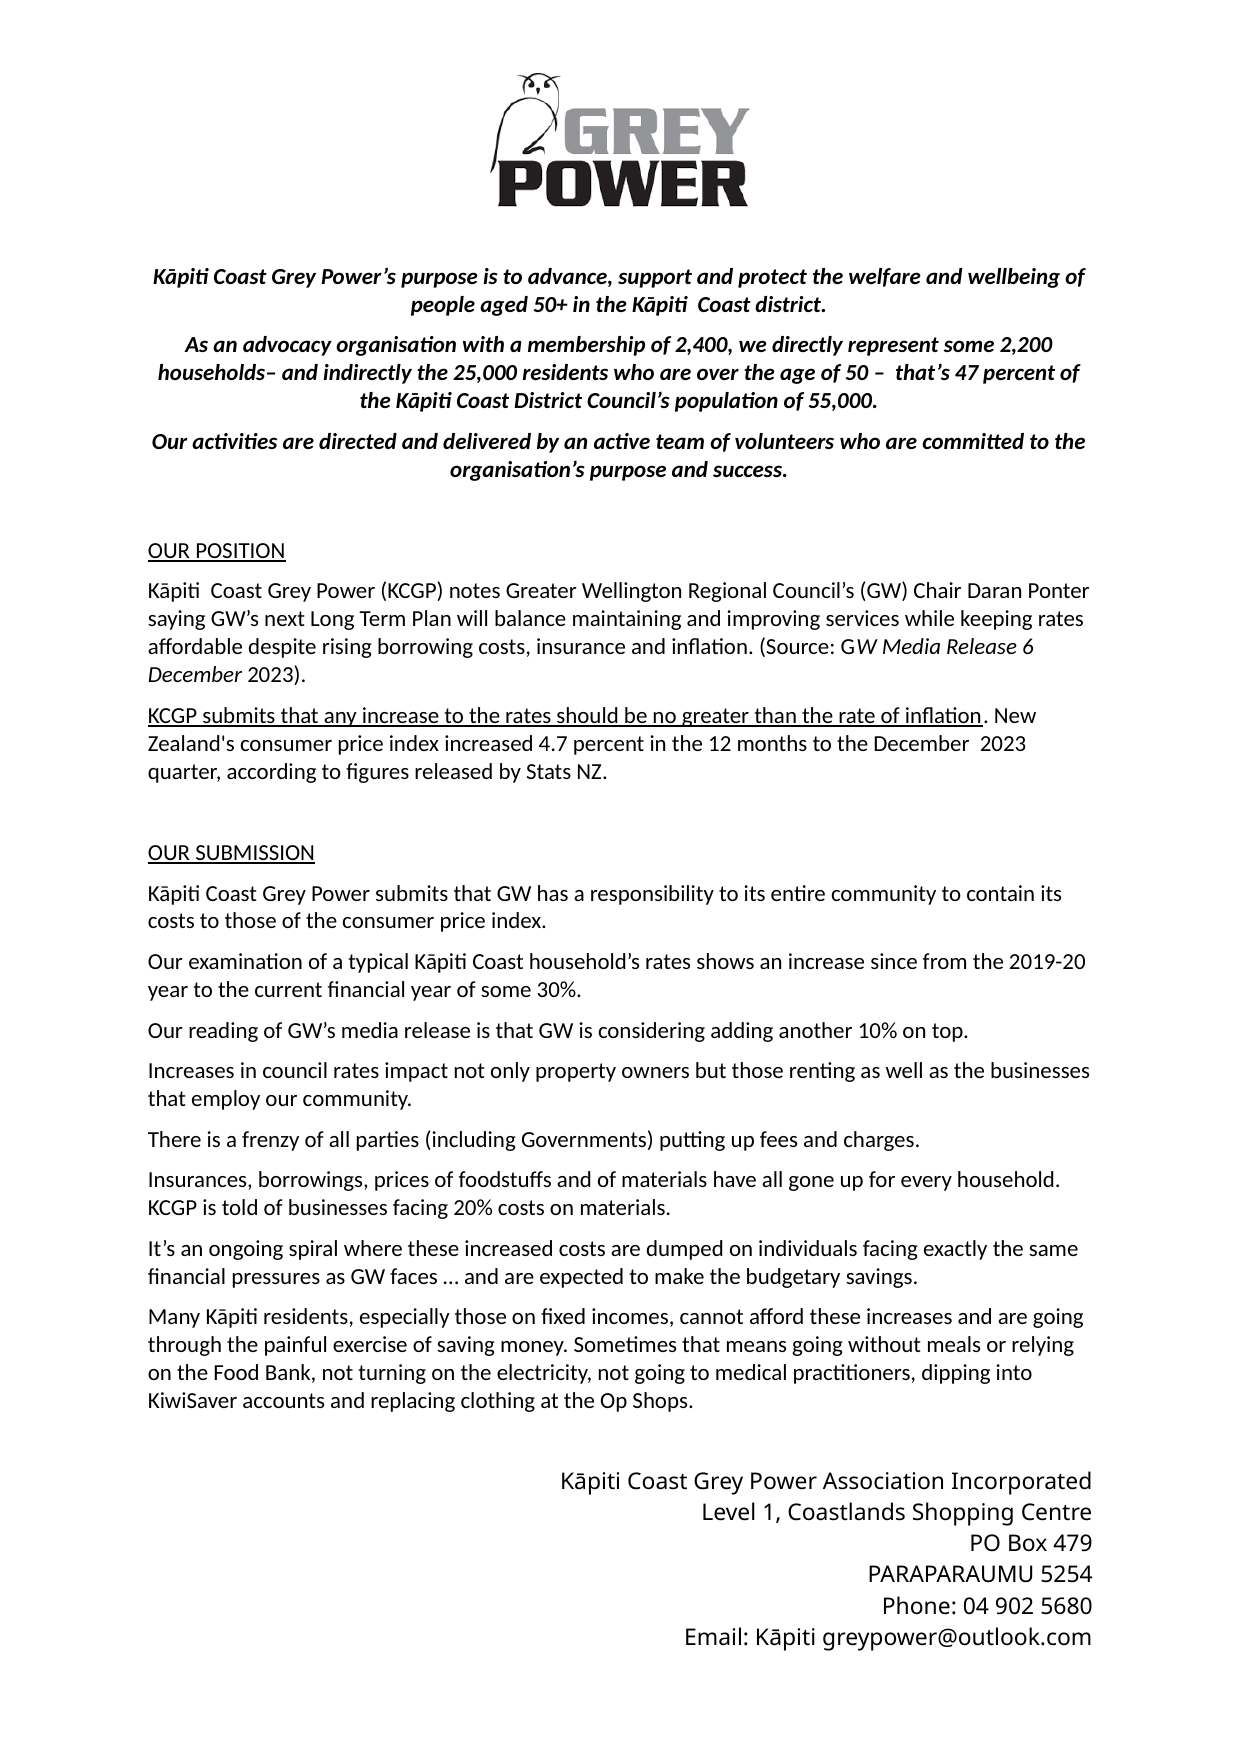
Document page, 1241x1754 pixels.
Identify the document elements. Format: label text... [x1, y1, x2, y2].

text Many Kāpiti residents, especially those on fixed incomes, cannot afford these increases and are going through the painful exercise of saving money. Sometimes that means going without meals or relying on the Food Bank, not turning on the electricity, not going to medical practitioners, dipping into KiwiSaver accounts and replacing clothing at the Op Shops. [148, 1302, 1092, 1414]
text Insurances, borrowings, prices of foodstuffs and of materials have all gone up for every household. KCGP is told of businesses facing 20% costs on materials. [148, 1165, 1092, 1221]
picture [490, 73, 750, 222]
text OUR POSITION [148, 536, 1092, 564]
text Our activities are directed and delivered by an active team of volunteers who are committed to the organisation’s purpose and success. [148, 427, 1092, 483]
text Our reading of GW’s media release is that GW is considering adding another 10% on top. [148, 1016, 1092, 1044]
text As an advocacy organisation with a membership of 2,400, we directly represent some 2,200 households– and indirectly the 25,000 residents who are over the age of 50 – that’s 47 percent of the Kāpiti Coast District Council’s population of 55,000. [148, 330, 1092, 414]
text Kāpiti Coast Grey Power’s purpose is to advance, support and protect the welfare and wellbeing of people aged 50+ in the Kāpiti Coast district. [148, 262, 1092, 318]
text Kāpiti Coast Grey Power (KCGP) notes Greater Wellington Regional Council’s (GW) Chair Daran Ponter saying GW’s next Long Term Plan will balance maintaining and improving services while keeping rates affordable despite rising borrowing costs, insurance and inflation. (Source: GW Media Release 6 December 2023). [148, 576, 1092, 688]
text Increases in council rates impact not only property owners but those renting as well as the businesses that employ our community. [148, 1056, 1092, 1112]
text Our examination of a typical Kāpiti Coast household’s rates shows an increase since from the 2019-20 year to the current financial year of some 30%. [148, 947, 1092, 1003]
text KCGP submits that any increase to the rates should be no greater than the rate of inflation. New Zealand's consumer price index increased 4.7 percent in the 12 months to the December 2023 quarter, according to figures released by Stats NZ. [148, 701, 1092, 785]
text OUR SUBMISSION [148, 838, 1092, 866]
text There is a frenzy of all parties (including Governments) putting up fees and charges. [148, 1125, 1092, 1153]
text It’s an ongoing spiral where these increased costs are dumped on individuals facing exactly the same financial pressures as GW faces … and are expected to make the budgetary savings. [148, 1234, 1092, 1290]
text Kāpiti Coast Grey Power submits that GW has a responsibility to its entire community to contain its costs to those of the consumer price index. [148, 879, 1092, 935]
